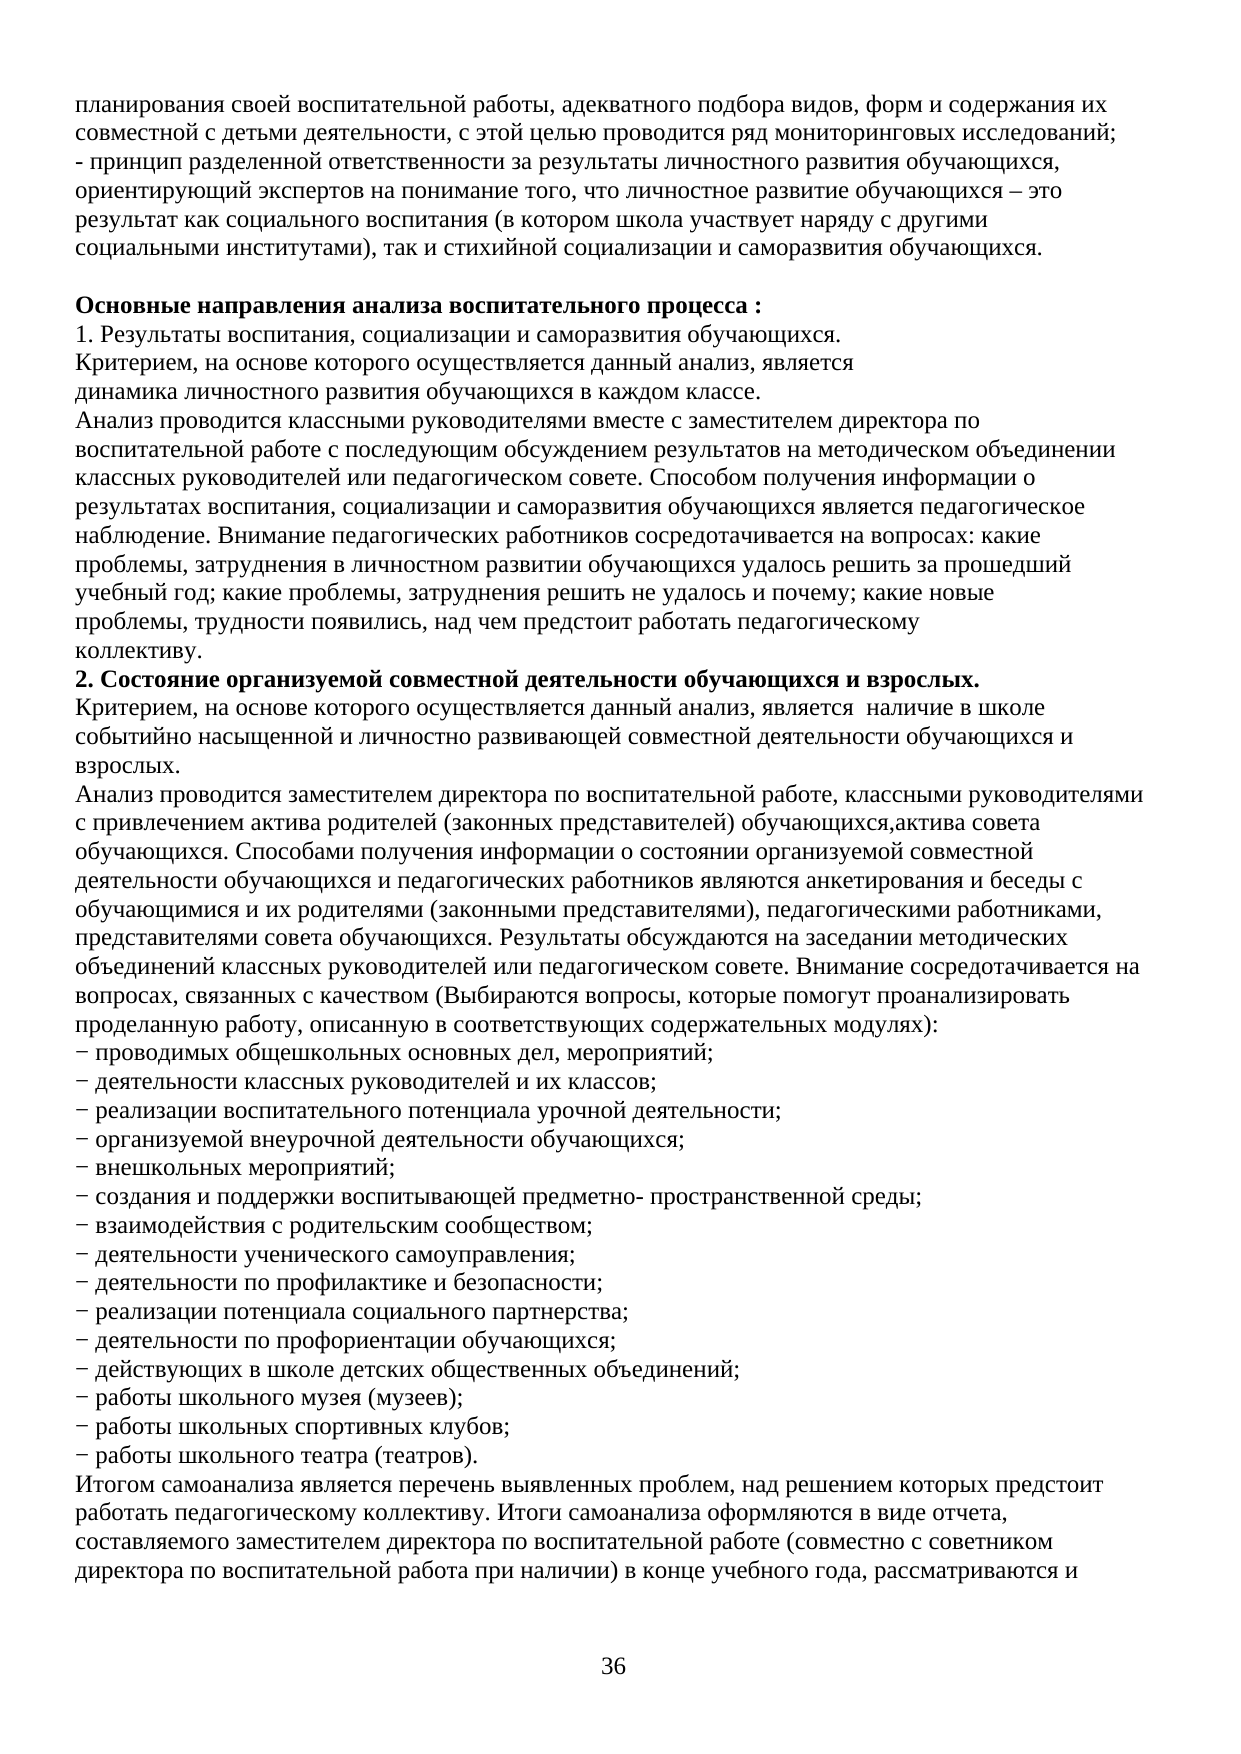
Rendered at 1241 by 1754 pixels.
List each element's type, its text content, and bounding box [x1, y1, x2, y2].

text динамика личностного развития обучающихся в каждом классе. [75, 376, 1152, 405]
text − работы школьных спортивных клубов; [75, 1411, 1152, 1440]
text − создания и поддержки воспитывающей предметно- пространственной среды; [75, 1181, 1152, 1210]
text коллективу. [75, 635, 1152, 664]
text − реализации потенциала социального партнерства; [75, 1296, 1152, 1325]
text Критерием, на основе которого осуществляется данный анализ, является [75, 347, 1152, 376]
text − деятельности по профориентации обучающихся; [75, 1325, 1152, 1354]
text − взаимодействия с родительским сообществом; [75, 1210, 1152, 1239]
text − действующих в школе детских общественных объединений; [75, 1354, 1152, 1382]
text с привлечением актива родителей (законных представителей) обучающихся,актива совета обучающихся. Способами получения информации о состоянии организуемой совместной деятельности обучающихся и педагогических работников являются анкетирования и беседы с обучающимися и их родителями (законными представителями), педагогическими работниками, [75, 807, 1152, 922]
text − работы школьного музея (музеев); [75, 1382, 1152, 1411]
text − деятельности классных руководителей и их классов; [75, 1066, 1152, 1095]
text − деятельности ученического самоуправления; [75, 1239, 1152, 1267]
text Основные направления анализа воспитательного процесса : [75, 290, 1152, 319]
text Анализ проводится заместителем директора по воспитательной работе, классными руководителями [75, 779, 1152, 807]
text Итогом самоанализа является перечень выявленных проблем, над решением которых предстоит работать педагогическому коллективу. Итоги самоанализа оформляются в виде отчета, составляемого заместителем директора по воспитательной работе (совместно с советником директора по воспитательной работа при наличии) в конце учебного года, рассматриваются и [75, 1469, 1152, 1584]
text 1. Результаты воспитания, социализации и саморазвития обучающихся. [75, 319, 1152, 347]
text проблемы, трудности появились, над чем предстоит работать педагогическому [75, 606, 1152, 635]
text − работы школьного театра (театров). [75, 1440, 1152, 1469]
text − деятельности по профилактике и безопасности; [75, 1267, 1152, 1296]
text − организуемой внеурочной деятельности обучающихся; [75, 1124, 1152, 1152]
text Анализ проводится классными руководителями вместе с заместителем директора по воспитательной работе с последующим обсуждением результатов на методическом объединении [75, 405, 1152, 462]
text классных руководителей или педагогическом совете. Способом получения информации о результатах воспитания, социализации и саморазвития обучающихся является педагогическое наблюдение. Внимание педагогических работников сосредотачивается на вопросах: какие проблемы, затруднения в личностном развитии обучающихся удалось решить за прошедший учебный год; какие проблемы, затруднения решить не удалось и почему; какие новые [75, 462, 1152, 606]
text − реализации воспитательного потенциала урочной деятельности; [75, 1095, 1152, 1124]
text 2. Состояние организуемой совместной деятельности обучающихся и взрослых. [75, 664, 1152, 692]
text Критерием, на основе которого осуществляется данный анализ, является наличие в школе событийно насыщенной и личностно развивающей совместной деятельности обучающихся и взрослых. [75, 692, 1152, 779]
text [75, 89, 1133, 261]
text представителями совета обучающихся. Результаты обсуждаются на заседании методических объединений классных руководителей или педагогическом совете. Внимание сосредотачивается на вопросах, связанных с качеством (Выбираются вопросы, которые помогут проанализировать проделанную работу, описанную в соответствующих содержательных модулях): [75, 922, 1152, 1037]
text − внешкольных мероприятий; [75, 1152, 1152, 1181]
text − проводимых общешкольных основных дел, мероприятий; [75, 1037, 1152, 1066]
